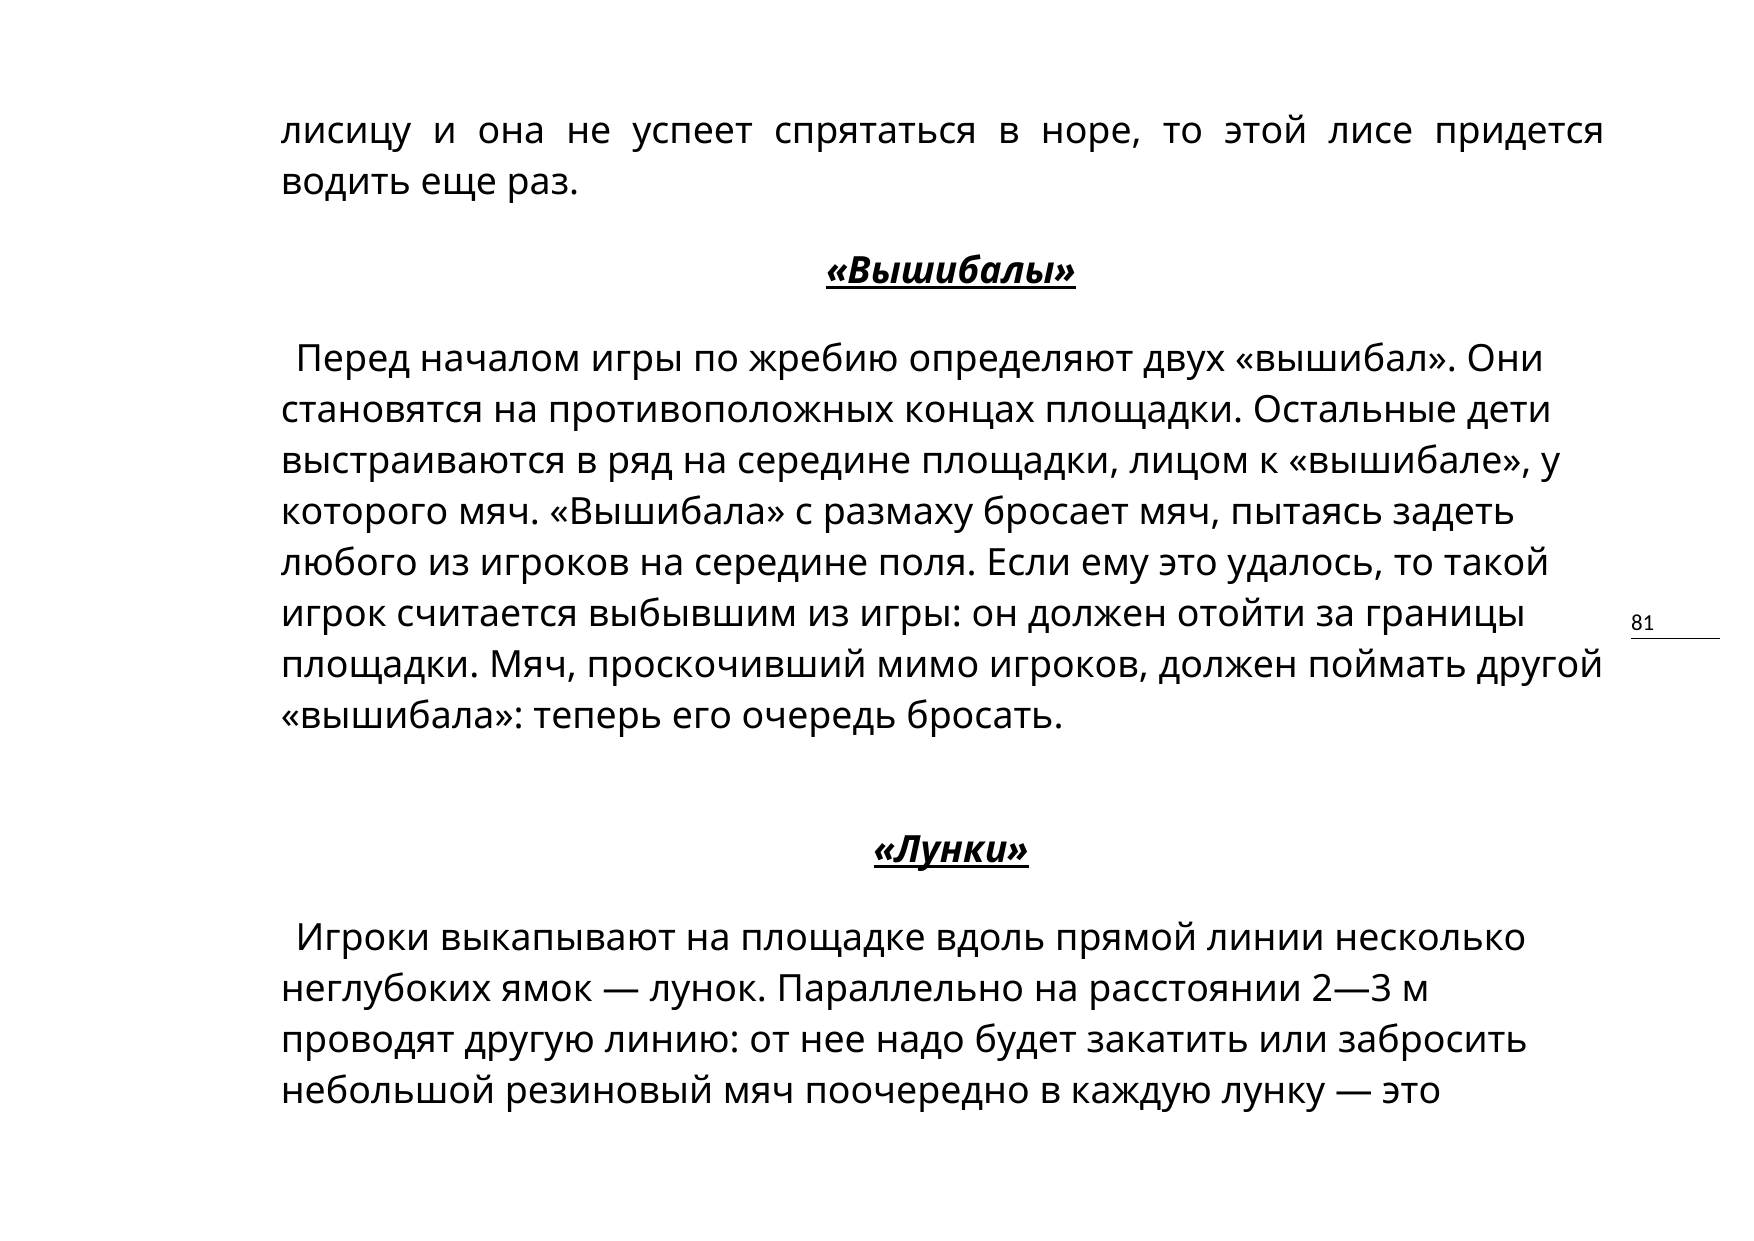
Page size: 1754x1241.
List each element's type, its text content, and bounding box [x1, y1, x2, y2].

text «Вышибалы» [281, 243, 1606, 294]
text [281, 103, 1606, 206]
text «Лунки» [281, 822, 1606, 873]
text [281, 911, 1606, 1115]
text Перед началом игры по жребию определяют двух «вышибал». Они становятся на противоположных концах площадки. Остальные дети выстраиваются в ряд на середине площадки, лицом к «вышибале», у которого мяч. «Вышибала» с размаху бросает мяч, пытаясь задеть любого из игроков на середине поля. Если ему это удалось, то такой игрок считается выбывшим из игры: он должен отойти за границы площадки. Мяч, проскочивший мимо игроков, должен поймать другой «вышибала»: теперь его очередь бросать. [281, 332, 1606, 740]
